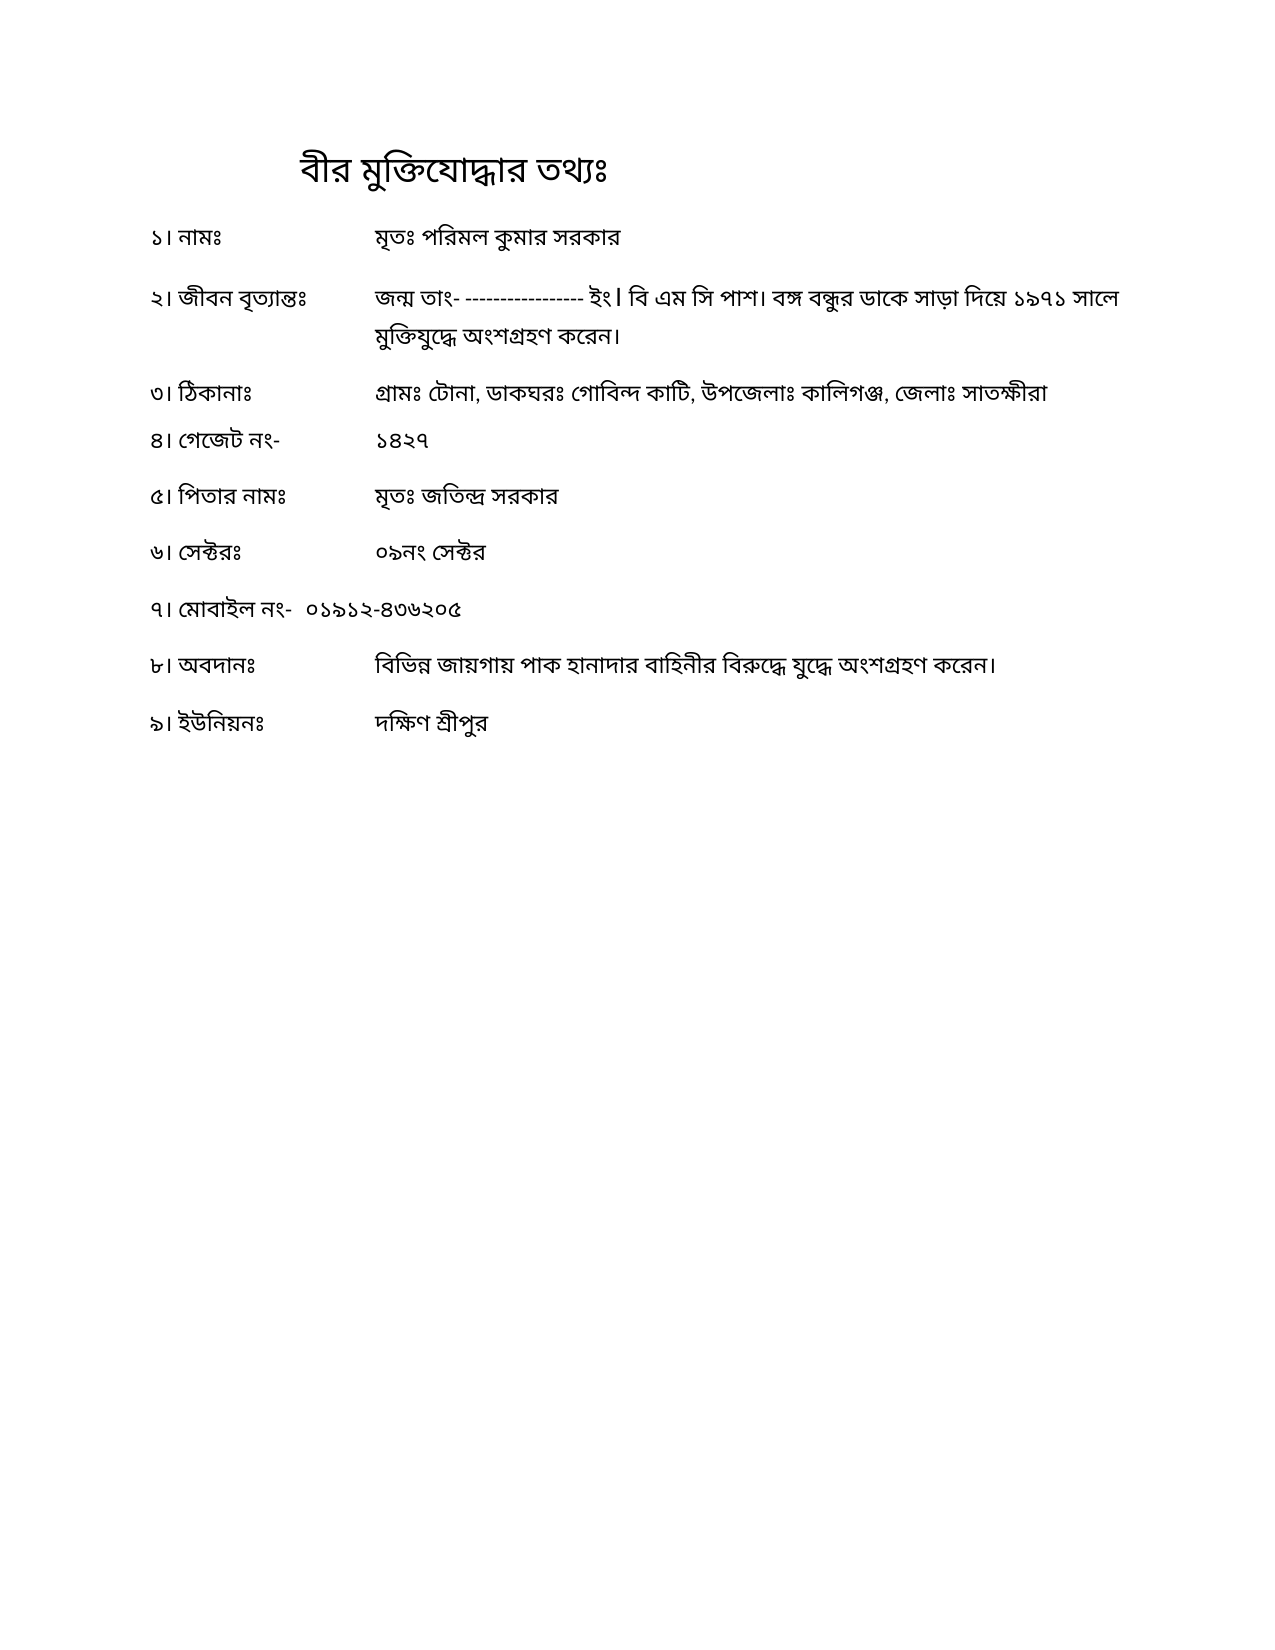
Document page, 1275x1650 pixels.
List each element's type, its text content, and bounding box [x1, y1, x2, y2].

text ৭। মোবাইল নং- ০১৯১২-৪৩৬২০৫ [150, 595, 1125, 627]
text ৫। পিতার নামঃ মৃতঃ জতিন্দ্র সরকার [150, 483, 1125, 513]
text বীর মুক্তিযোদ্ধার তথ্যঃ [225, 150, 1125, 197]
text ৮। অবদানঃ বিভিন্ন জায়গায় পাক হানাদার বাহিনীর বিরুদ্ধে যুদ্ধে অংশগ্রহণ করেন। [150, 652, 1125, 683]
text ৪। গেজেট নং- ১৪২৭ [150, 426, 1125, 458]
text ৬। সেক্টরঃ ০৯নং সেক্টর [150, 539, 1125, 569]
text ৩। ঠিকানাঃ গ্রামঃ টোনা, ডাকঘরঃ গোবিন্দ কাটি, উপজেলাঃ কালিগঞ্জ, জেলাঃ সাতক্ষীরা [150, 379, 1125, 411]
text ৯। ইউনিয়নঃ দক্ষিণ শ্রীপুর [150, 711, 1125, 741]
text ২। জীবন বৃত্যান্তঃ জন্ম তাং- ----------------- ইং। বি এম সি পাশ। বঙ্গ বন্ধুর ডাকে সাড়া দিয়ে ১৯৭১ সালে মুক্তিযুদ্ধে অংশগ্রহণ করেন। [150, 281, 1125, 354]
text ১। নামঃ মৃতঃ পরিমল কুমার সরকার [150, 225, 1125, 255]
